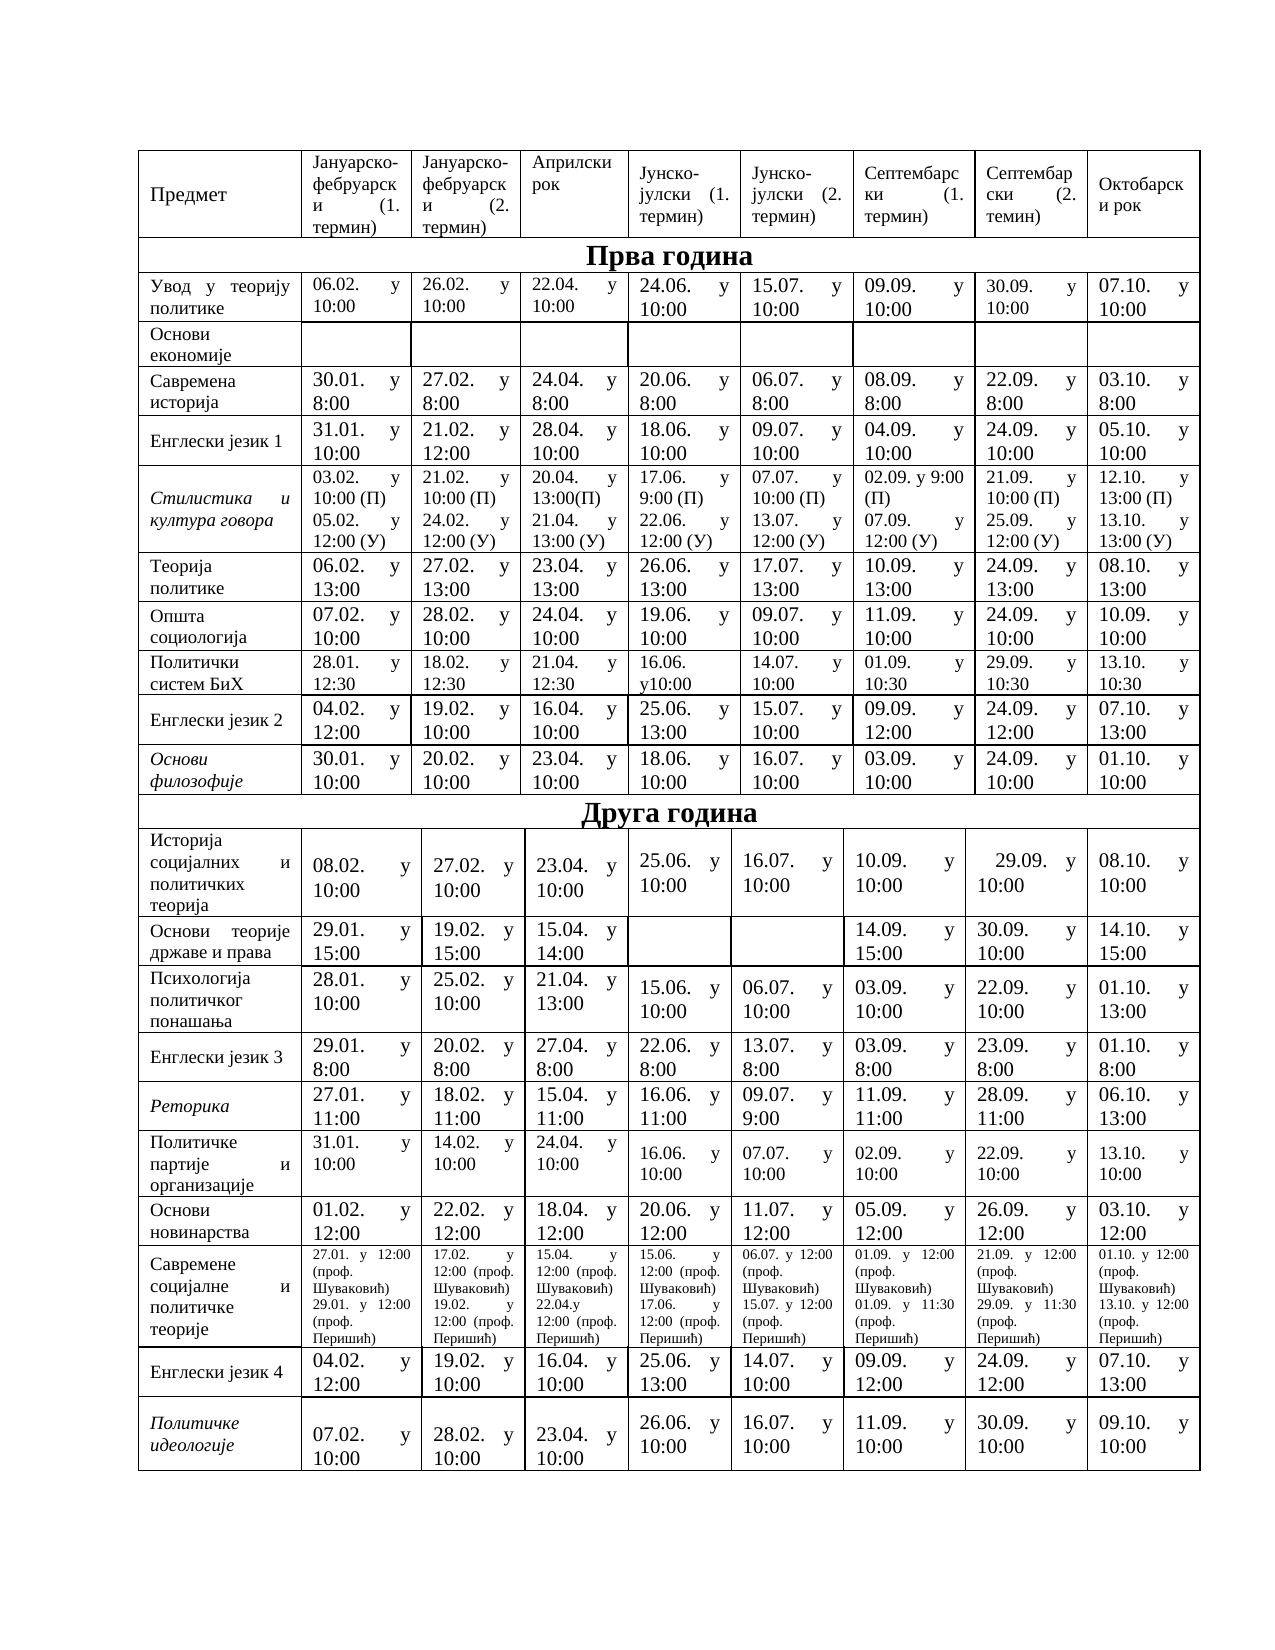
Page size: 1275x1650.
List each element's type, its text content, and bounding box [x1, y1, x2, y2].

table_cell 14.07. у 10:00 [741, 651, 853, 694]
table_cell 03.09. у 8:00 [844, 1033, 965, 1081]
table_cell 06.02. у 10:00 [302, 273, 411, 321]
table_cell 15.07. у 10:00 [741, 273, 853, 321]
table_cell 15.06. у 12:00 (проф. Шуваковић) 17.06. у 12:00 (проф. Перишић) [629, 1246, 731, 1346]
table_cell 25.02. у 10:00 [422, 967, 524, 1032]
table_cell 28.02. у 10:00 [412, 602, 520, 650]
table_cell 08.10. у 10:00 [1088, 829, 1199, 916]
table_cell 06.07. у 10:00 [732, 967, 843, 1032]
table_cell 07.02. у 10:00 [302, 1398, 421, 1470]
table_cell [854, 323, 974, 366]
table_cell 17.06. у 9:00 (П) 22.06. у 12:00 (У) [629, 466, 740, 552]
table_cell 09.09. у 10:00 [854, 273, 974, 321]
table_cell 22.02. у 12:00 [422, 1197, 524, 1245]
table_header Септембарски (2. темин) [976, 151, 1087, 237]
table_cell 24.06. у 10:00 [629, 273, 740, 321]
table_cell 30.01. у 10:00 [302, 746, 411, 794]
table_cell 24.09. у 10:00 [976, 416, 1087, 464]
table_cell 24.09. у 12:00 [966, 1348, 1087, 1396]
table_cell 30.09. у 10:00 [976, 273, 1087, 321]
table_header Јунско-јулски (2. термин) [741, 151, 853, 237]
table_cell 11.09. у 11:00 [844, 1082, 965, 1130]
table_cell 18.06. у 10:00 [629, 416, 740, 464]
table_cell 16.04. у 10:00 [521, 696, 627, 744]
table_cell 18.02. у 12:30 [412, 651, 520, 694]
table_cell 01.02. у 12:00 [302, 1197, 421, 1245]
table_cell 20.06. у 8:00 [629, 367, 740, 415]
table_cell [629, 323, 740, 366]
table_cell Политички систем БиХ [139, 651, 301, 694]
table_cell 22.09. у 10:00 [966, 967, 1087, 1032]
table_cell 16.06. у 11:00 [629, 1082, 731, 1130]
table_cell Политичке идеологије [139, 1397, 301, 1470]
table_cell Политичке партије и организације [139, 1131, 301, 1196]
table_cell 25.06. у 13:00 [629, 1348, 730, 1396]
table_cell 18.02. у 11:00 [422, 1082, 524, 1130]
table_cell 02.09. у 10:00 [844, 1131, 965, 1196]
table_cell 28.04. у 10:00 [521, 416, 628, 464]
table_cell Теорија политике [139, 553, 301, 601]
table_cell 19.02. у 15:00 [423, 917, 524, 965]
table_cell 29.01. у 15:00 [302, 917, 421, 965]
table_cell 04.09. у 10:00 [854, 416, 974, 464]
table_cell 23.04. у 10:00 [526, 829, 628, 916]
table_cell 01.09. у 10:30 [854, 651, 974, 694]
table_cell 02.09. у 9:00 (П) 07.09. у 12:00 (У) [854, 466, 974, 552]
table_cell 21.02. у 10:00 (П) 24.02. у 12:00 (У) [412, 466, 520, 552]
table_cell 16.07. у 10:00 [732, 1398, 843, 1470]
table_cell 05.10. у 10:00 [1088, 416, 1199, 464]
table_cell 07.10. у 13:00 [1088, 696, 1199, 744]
table_cell 23.04. у 13:00 [521, 553, 628, 601]
table_cell 03.10. у 12:00 [1088, 1197, 1199, 1245]
table_cell 07.10. у 10:00 [1088, 273, 1199, 321]
table_cell 22.09. у 10:00 [966, 1131, 1087, 1196]
table_cell 22.09. у 8:00 [976, 367, 1087, 415]
table_cell 28.01. у 12:30 [302, 651, 411, 694]
table_cell 16.06. у10:00 [629, 651, 740, 694]
table_cell 26.02. у 10:00 [412, 273, 520, 321]
table_cell 03.09. у 10:00 [854, 746, 974, 794]
table_cell 03.02. у 10:00 (П) 05.02. у 12:00 (У) [302, 466, 411, 552]
table_cell 03.09. у 10:00 [844, 967, 965, 1032]
table_header Предмет [139, 151, 301, 237]
table_cell 09.09. у 12:00 [854, 696, 974, 744]
table_cell 10.09. у 10:00 [844, 829, 965, 916]
table_cell 07.07. у 10:00 (П) 13.07. у 12:00 (У) [741, 466, 853, 552]
table_cell 03.10. у 8:00 [1088, 367, 1199, 415]
table_cell 16.07. у 10:00 [732, 829, 843, 916]
table_cell Друга година [139, 795, 1199, 828]
table_cell 30.01. у 8:00 [302, 367, 411, 415]
table_cell 31.01. у 10:00 [302, 416, 411, 464]
table_cell 24.09. у 10:00 [976, 746, 1087, 794]
table_cell 27.02. у 10:00 [422, 829, 524, 916]
table_cell 18.04. у 12:00 [526, 1197, 628, 1245]
table_cell 01.09. у 12:00 (проф. Шуваковић) 01.09. у 11:30 (проф. Перишић) [844, 1246, 965, 1346]
table_cell 22.06. у 8:00 [629, 1033, 731, 1081]
table_header Априлски рок [521, 151, 628, 237]
table_cell Енглески језик 2 [139, 695, 301, 744]
table_cell Савремена историја [139, 367, 301, 415]
table_cell 01.10. у 8:00 [1088, 1033, 1199, 1081]
table_cell 15.04. у 12:00 (проф. Шуваковић) 22.04.у 12:00 (проф. Перишић) [526, 1246, 628, 1346]
table_cell 20.04. у 13:00(П) 21.04. у 13:00 (У) [521, 466, 628, 552]
table_cell 21.04. у 12:30 [521, 651, 628, 694]
table_cell 17.07. у 13:00 [741, 553, 853, 601]
table_cell 23.04. у 10:00 [526, 1398, 628, 1470]
table_cell 27.02. у 8:00 [412, 367, 520, 415]
table_cell 19.06. у 10:00 [629, 602, 740, 650]
table_cell 27.04. у 8:00 [526, 1033, 628, 1081]
table_cell 01.10. у 10:00 [1088, 746, 1199, 794]
table_cell 20.02. у 10:00 [412, 746, 520, 794]
table_cell 07.07. у 10:00 [732, 1131, 843, 1196]
table_cell [629, 917, 730, 965]
table_cell 17.02. у 12:00 (проф. Шуваковић) 19.02. у 12:00 (проф. Перишић) [422, 1246, 524, 1346]
table_cell 08.02. у 10:00 [302, 829, 421, 916]
table_cell 20.06. у 12:00 [629, 1197, 731, 1245]
table_cell 14.07. у 10:00 [732, 1348, 843, 1396]
table_cell 11.07. у 12:00 [732, 1197, 843, 1245]
table_cell 28.01. у 10:00 [302, 967, 421, 1032]
table_header Септембарски (1. термин) [854, 151, 974, 237]
table_cell 04.02. у 12:00 [302, 1348, 421, 1396]
table_cell 23.09. у 8:00 [966, 1033, 1087, 1081]
table_cell 06.10. у 13:00 [1088, 1082, 1199, 1130]
table_cell Општа социологија [139, 602, 301, 650]
table_cell 16.04. у 10:00 [526, 1348, 627, 1396]
table_cell Увод у теорију политике [139, 273, 301, 321]
table_cell 21.02. у 12:00 [412, 416, 520, 464]
table_cell [732, 917, 843, 965]
table_cell 21.04. у 13:00 [526, 967, 628, 1032]
table_cell 09.07. у 10:00 [741, 416, 853, 464]
table_cell 09.07. у 9:00 [732, 1082, 843, 1130]
table_cell 24.04. у 10:00 [526, 1131, 628, 1196]
table_cell 28.02. у 10:00 [422, 1398, 524, 1470]
table_cell 16.06. у 10:00 [629, 1131, 731, 1196]
table_cell 10.09. у 13:00 [854, 553, 974, 601]
table_cell [741, 323, 852, 366]
table_cell 15.07. у 10:00 [741, 696, 852, 744]
table_cell 18.06. у 10:00 [629, 746, 740, 794]
table_cell [1088, 323, 1199, 366]
table_cell 09.07. у 10:00 [741, 602, 853, 650]
table_cell 12.10. у 13:00 (П) 13.10. у 13:00 (У) [1088, 466, 1199, 552]
table_cell 13.10. у 10:00 [1088, 1131, 1199, 1196]
table_cell 06.02. у 13:00 [302, 553, 411, 601]
table_cell 16.07. у 10:00 [741, 746, 853, 794]
table_cell 19.02. у 10:00 [412, 696, 520, 744]
table_header Јануарско-фебруарски (1. термин) [302, 151, 411, 237]
table_cell Основи економије [139, 322, 301, 366]
table_cell 21.09. у 10:00 (П) 25.09. у 12:00 (У) [976, 466, 1087, 552]
table_cell Историја социјалних и политичких теорија [139, 829, 301, 916]
table_cell Основи новинарства [139, 1197, 301, 1245]
table_cell 27.01. у 11:00 [302, 1082, 421, 1130]
table_cell 31.01. у 10:00 [302, 1131, 421, 1196]
table_cell 30.09. у 10:00 [966, 1398, 1087, 1470]
table_cell 24.09. у 13:00 [976, 553, 1087, 601]
table_cell 30.09. у 10:00 [966, 917, 1087, 965]
table_cell 26.09. у 12:00 [966, 1197, 1087, 1245]
table_cell 14.10. у 15:00 [1088, 917, 1199, 965]
table_cell 08.09. у 8:00 [854, 367, 974, 415]
table_cell 21.09. у 12:00 (проф. Шуваковић) 29.09. у 11:30 (проф. Перишић) [966, 1246, 1087, 1346]
table_cell 27.01. у 12:00 (проф. Шуваковић) 29.01. у 12:00 (проф. Перишић) [302, 1246, 421, 1346]
table_cell 23.04. у 10:00 [521, 746, 628, 794]
table_cell 26.06. у 10:00 [629, 1398, 731, 1470]
table_cell Стилистика и култура говора [139, 466, 301, 552]
table_cell 05.09. у 12:00 [844, 1197, 965, 1245]
table_cell 14.09. у 15:00 [845, 917, 965, 965]
table_cell 01.10. у 12:00 (проф. Шуваковић) 13.10. у 12:00 (проф. Перишић) [1088, 1246, 1199, 1346]
table_cell 14.02. у 10:00 [422, 1131, 524, 1196]
table_cell [412, 323, 520, 366]
table_cell 11.09. у 10:00 [854, 602, 974, 650]
table_cell 19.02. у 10:00 [423, 1348, 524, 1396]
table_cell 04.02. у 12:00 [302, 696, 410, 744]
table_cell 28.09. у 11:00 [966, 1082, 1087, 1130]
table_header Јануарско-фебруарски (2. термин) [412, 151, 520, 237]
table_cell 29.09. у 10:30 [976, 651, 1087, 694]
table_cell 09.09. у 12:00 [845, 1348, 965, 1396]
table_cell 11.09. у 10:00 [844, 1398, 965, 1470]
table_header Октобарски рок [1088, 151, 1199, 237]
table_cell 13.07. у 8:00 [732, 1033, 843, 1081]
table_cell 15.04. у 11:00 [526, 1082, 628, 1130]
table_cell 06.07. у 8:00 [741, 367, 853, 415]
table_cell 26.06. у 13:00 [629, 553, 740, 601]
table_cell [302, 323, 410, 366]
table_cell 10.09. у 10:00 [1088, 602, 1199, 650]
table_cell Психологија политичког понашања [139, 966, 301, 1032]
table_cell 01.10. у 13:00 [1088, 967, 1199, 1032]
table_cell 06.07. у 12:00 (проф. Шуваковић) 15.07. у 12:00 (проф. Перишић) [732, 1246, 843, 1346]
table_cell 24.09. у 10:00 [976, 602, 1087, 650]
table_header Јунско-јулски (1. термин) [629, 151, 740, 237]
table_cell 27.02. у 13:00 [412, 553, 520, 601]
table_cell Основи филозофије [139, 745, 301, 794]
table_cell 24.04. у 8:00 [521, 367, 628, 415]
table_cell [976, 323, 1087, 366]
table_cell 24.09. у 12:00 [976, 696, 1087, 744]
table_cell Енглески језик 3 [139, 1033, 301, 1081]
table_cell Основи теорије државе и права [139, 917, 301, 965]
table_cell Енглески језик 4 [139, 1348, 301, 1396]
table_cell 13.10. у 10:30 [1088, 651, 1199, 694]
table_cell 15.06. у 10:00 [629, 967, 731, 1032]
table_cell 09.10. у 10:00 [1088, 1398, 1199, 1470]
table_cell [521, 323, 627, 366]
table_cell 29.01. у 8:00 [302, 1033, 421, 1081]
table_cell 25.06. у 10:00 [629, 829, 731, 916]
table_cell 08.10. у 13:00 [1088, 553, 1199, 601]
table_cell 24.04. у 10:00 [521, 602, 628, 650]
table_cell 22.04. у 10:00 [521, 273, 628, 321]
table_cell Енглески језик 1 [139, 416, 301, 464]
table_cell 07.10. у 13:00 [1088, 1348, 1199, 1396]
table_cell Савремене социјалне и политичке теорије [139, 1246, 301, 1346]
table_cell 29.09. у 10:00 [966, 829, 1087, 916]
table_cell 07.02. у 10:00 [302, 602, 411, 650]
table_cell Реторика [139, 1082, 301, 1130]
table_cell Прва година [139, 238, 1199, 272]
table_cell 25.06. у 13:00 [629, 696, 740, 744]
table_cell 15.04. у 14:00 [526, 917, 627, 965]
table_cell 20.02. у 8:00 [422, 1033, 524, 1081]
